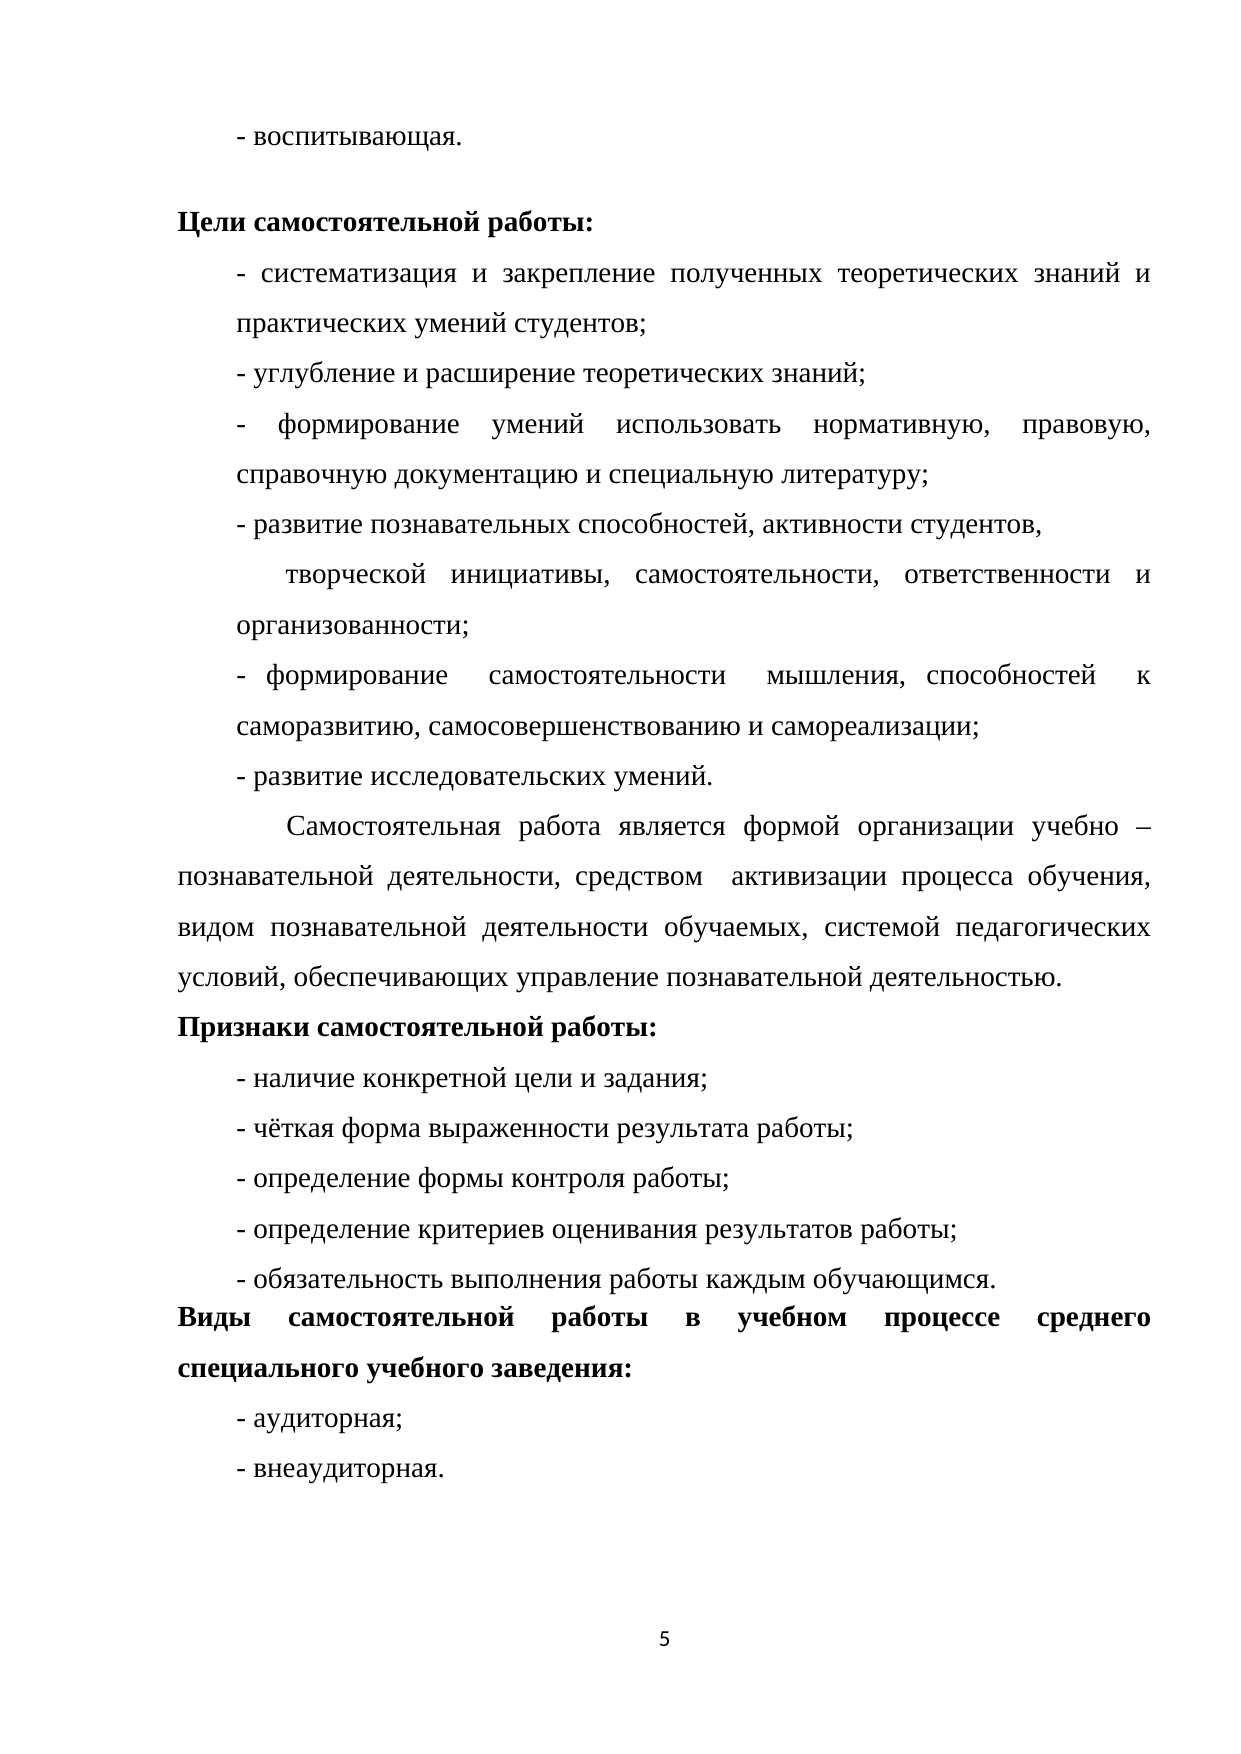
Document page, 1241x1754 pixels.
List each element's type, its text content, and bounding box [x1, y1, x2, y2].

list - определение формы контроля работы; [236, 1160, 1152, 1194]
list - формирование умений использовать нормативную, правовую, справочную документацию и специальную литературу; [236, 406, 1152, 489]
list - развитие исследовательских умений. [236, 758, 1152, 791]
text Самостоятельная работа является формой организации учебно – познавательной деятельности, средством активизации процесса обучения, видом познавательной деятельности обучаемых, системой педагогических условий, обеспечивающих управление познавательной деятельностью. [177, 808, 1152, 993]
list - формирование самостоятельности мышления, способностей к саморазвитию, самосовершенствованию и самореализации; [236, 657, 1152, 741]
list - чёткая форма выраженности результата работы; [236, 1110, 1152, 1144]
list - внеаудиторная. [236, 1451, 1152, 1484]
list - развитие познавательных способностей, активности студентов, [236, 506, 1152, 540]
list Цели самостоятельной работы: [177, 204, 1152, 238]
list - систематизация и закрепление полученных теоретических знаний и практических умений студентов; [236, 255, 1152, 339]
list - аудиторная; [236, 1400, 1152, 1434]
list - определение критериев оценивания результатов работы; [236, 1211, 1152, 1244]
list Признаки самостоятельной работы: [177, 1009, 1152, 1043]
list - воспитывающая. [236, 118, 1152, 152]
list творческой инициативы, самостоятельности, ответственности и организованности; [236, 557, 1152, 641]
list - углубление и расширение теоретических знаний; [236, 355, 1152, 389]
list - наличие конкретной цели и задания; [236, 1060, 1152, 1093]
list Виды самостоятельной работы в учебном процессе среднего специального учебного заведения: [177, 1299, 1152, 1383]
list - обязательность выполнения работы каждым обучающимся. [236, 1261, 1152, 1294]
